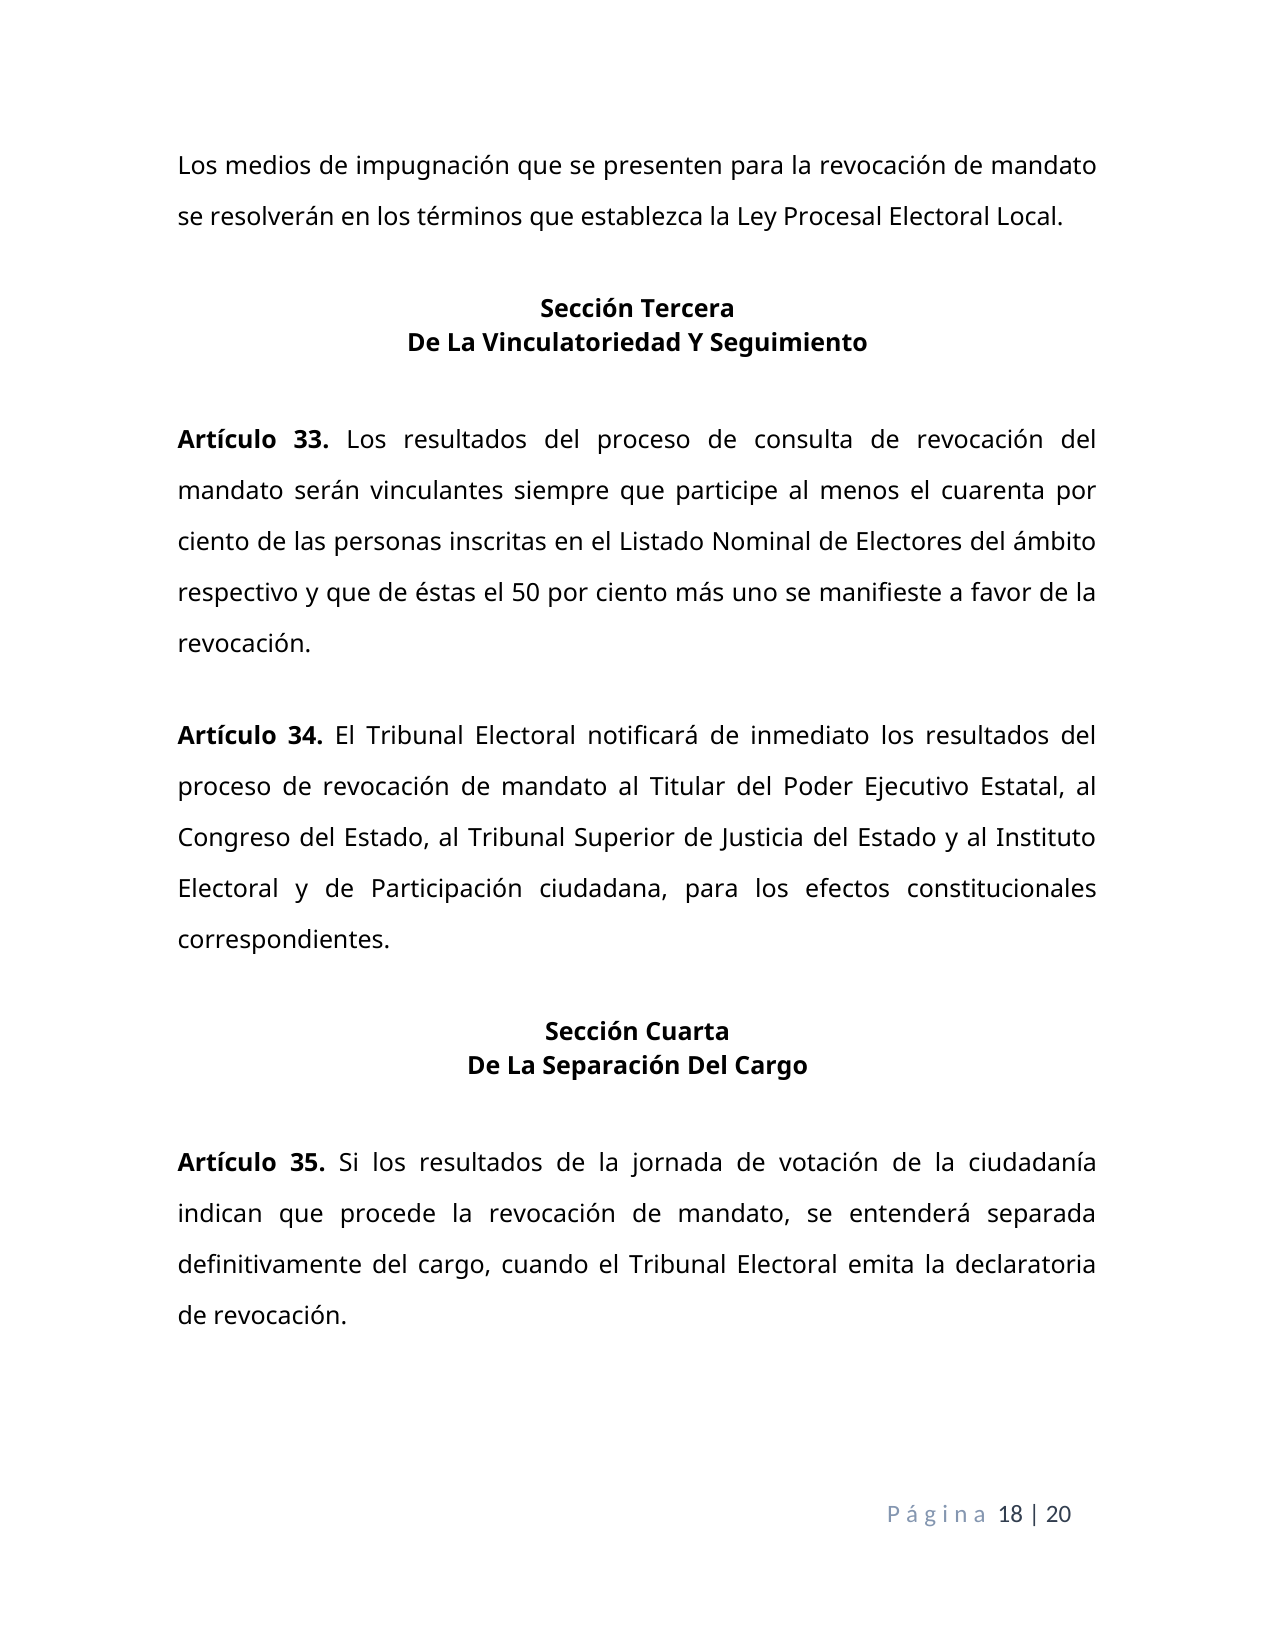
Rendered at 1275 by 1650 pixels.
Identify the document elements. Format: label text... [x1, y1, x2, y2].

text Artículo 34. El Tribunal Electoral notificará de inmediato los resultados del proceso de revocación de mandato al Titular del Poder Ejecutivo Estatal, al Congreso del Estado, al Tribunal Superior de Justicia del Estado y al Instituto Electoral y de Participación ciudadana, para los efectos constitucionales correspondientes. [177, 717, 1098, 956]
text Sección Cuarta [177, 1013, 1098, 1047]
text Artículo 35. Si los resultados de la jornada de votación de la ciudadanía indican que procede la revocación de mandato, se entenderá separada definitivamente del cargo, cuando el Tribunal Electoral emita la declaratoria de revocación. [177, 1145, 1098, 1332]
text Los medios de impugnación que se presenten para la revocación de mandato se resolverán en los términos que establezca la Ley Procesal Electoral Local. [177, 182, 1098, 233]
text De La Vinculatoriedad Y Seguimiento [177, 324, 1098, 358]
text Artículo 33. Los resultados del proceso de consulta de revocación del mandato serán vinculantes siempre que participe al menos el cuarenta por ciento de las personas inscritas en el Listado Nominal de Electores del ámbito respectivo y que de éstas el 50 por ciento más uno se manifieste a favor de la revocación. [177, 422, 1098, 660]
text De La Separación Del Cargo [177, 1047, 1098, 1081]
text Sección Tercera [177, 290, 1098, 324]
